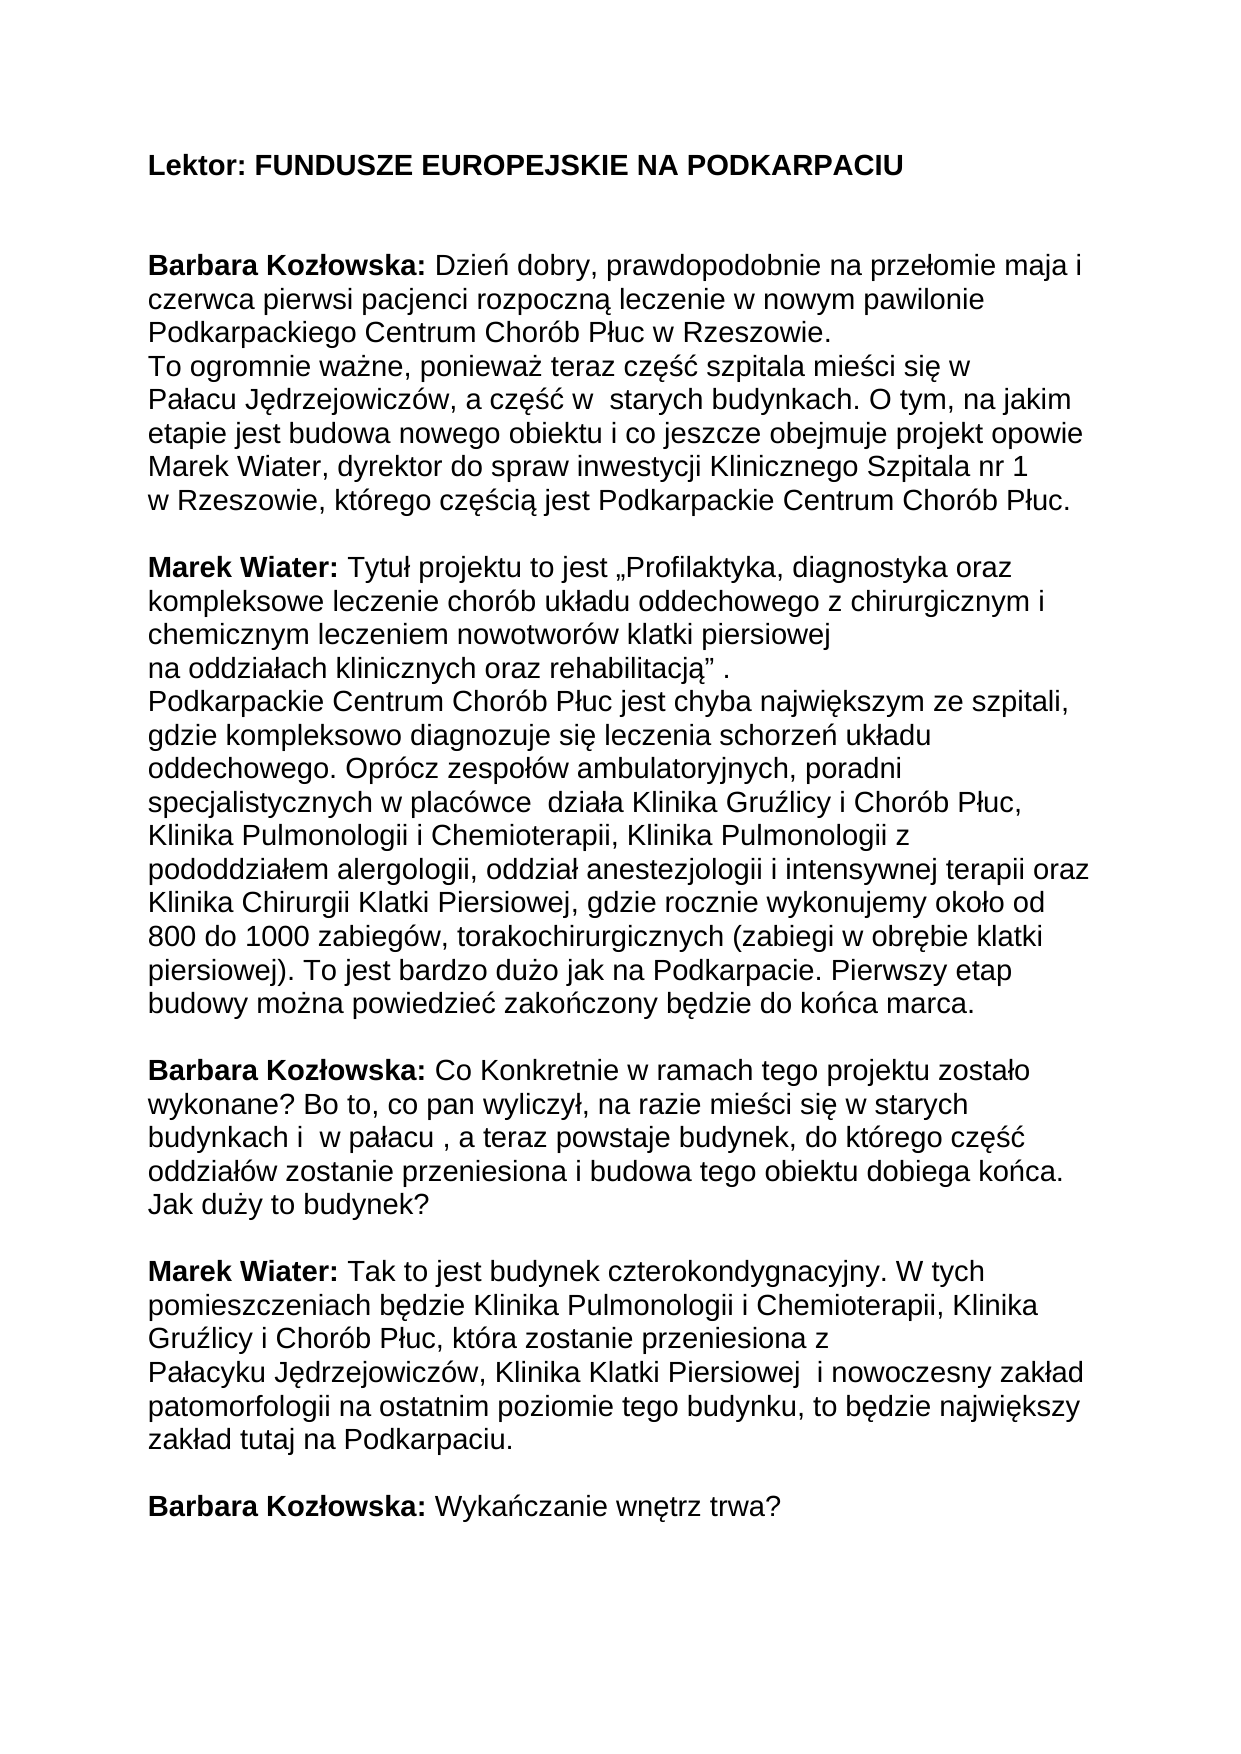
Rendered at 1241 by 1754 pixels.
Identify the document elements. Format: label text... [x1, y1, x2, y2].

text Barbara Kozłowska: Dzień dobry, prawdopodobnie na przełomie maja i czerwca pierwsi pacjenci rozpoczną leczenie w nowym pawilonie Podkarpackiego Centrum Chorób Płuc w Rzeszowie. [148, 248, 1093, 349]
text Barbara Kozłowska: Co Konkretnie w ramach tego projektu zostało wykonane? Bo to, co pan wyliczył, na razie mieści się w starych budynkach i w pałacu , a teraz powstaje budynek, do którego część oddziałów zostanie przeniesiona i budowa tego obiektu dobiega końca. Jak duży to budynek? [148, 1053, 1093, 1221]
text Marek Wiater: Tak to jest budynek czterokondygnacyjny. W tych pomieszczeniach będzie Klinika Pulmonologii i Chemioterapii, Klinika Gruźlicy i Chorób Płuc, która zostanie przeniesiona z Pałacyku Jędrzejowiczów, Klinika Klatki Piersiowej i nowoczesny zakład patomorfologii na ostatnim poziomie tego budynku, to będzie największy zakład tutaj na Podkarpaciu. [148, 1254, 1093, 1456]
text na oddziałach klinicznych oraz rehabilitacją” . [148, 651, 1093, 684]
text Marek Wiater: Tytuł projektu to jest „Profilaktyka, diagnostyka oraz kompleksowe leczenie chorób układu oddechowego z chirurgicznym i chemicznym leczeniem nowotworów klatki piersiowej [148, 550, 1093, 651]
text Barbara Kozłowska: Wykańczanie wnętrz trwa? [148, 1489, 1093, 1523]
text Podkarpackie Centrum Chorób Płuc jest chyba największym ze szpitali, gdzie kompleksowo diagnozuje się leczenia schorzeń układu oddechowego. Oprócz zespołów ambulatoryjnych, poradni specjalistycznych w placówce działa Klinika Gruźlicy i Chorób Płuc, Klinika Pulmonologii i Chemioterapii, Klinika Pulmonologii z pododdziałem alergologii, oddział anestezjologii i intensywnej terapii oraz Klinika Chirurgii Klatki Piersiowej, gdzie rocznie wykonujemy około od 800 do 1000 zabiegów, torakochirurgicznych (zabiegi w obrębie klatki piersiowej). To jest bardzo dużo jak na Podkarpacie. Pierwszy etap budowy można powiedzieć zakończony będzie do końca marca. [148, 684, 1093, 1020]
text To ogromnie ważne, ponieważ teraz część szpitala mieści się w Pałacu Jędrzejowiczów, a część w starych budynkach. O tym, na jakim etapie jest budowa nowego obiektu i co jeszcze obejmuje projekt opowie Marek Wiater, dyrektor do spraw inwestycji Klinicznego Szpitala nr 1 w Rzeszowie, którego częścią jest Podkarpackie Centrum Chorób Płuc. [148, 349, 1093, 517]
text Lektor: FUNDUSZE EUROPEJSKIE NA PODKARPACIU [148, 148, 1093, 181]
